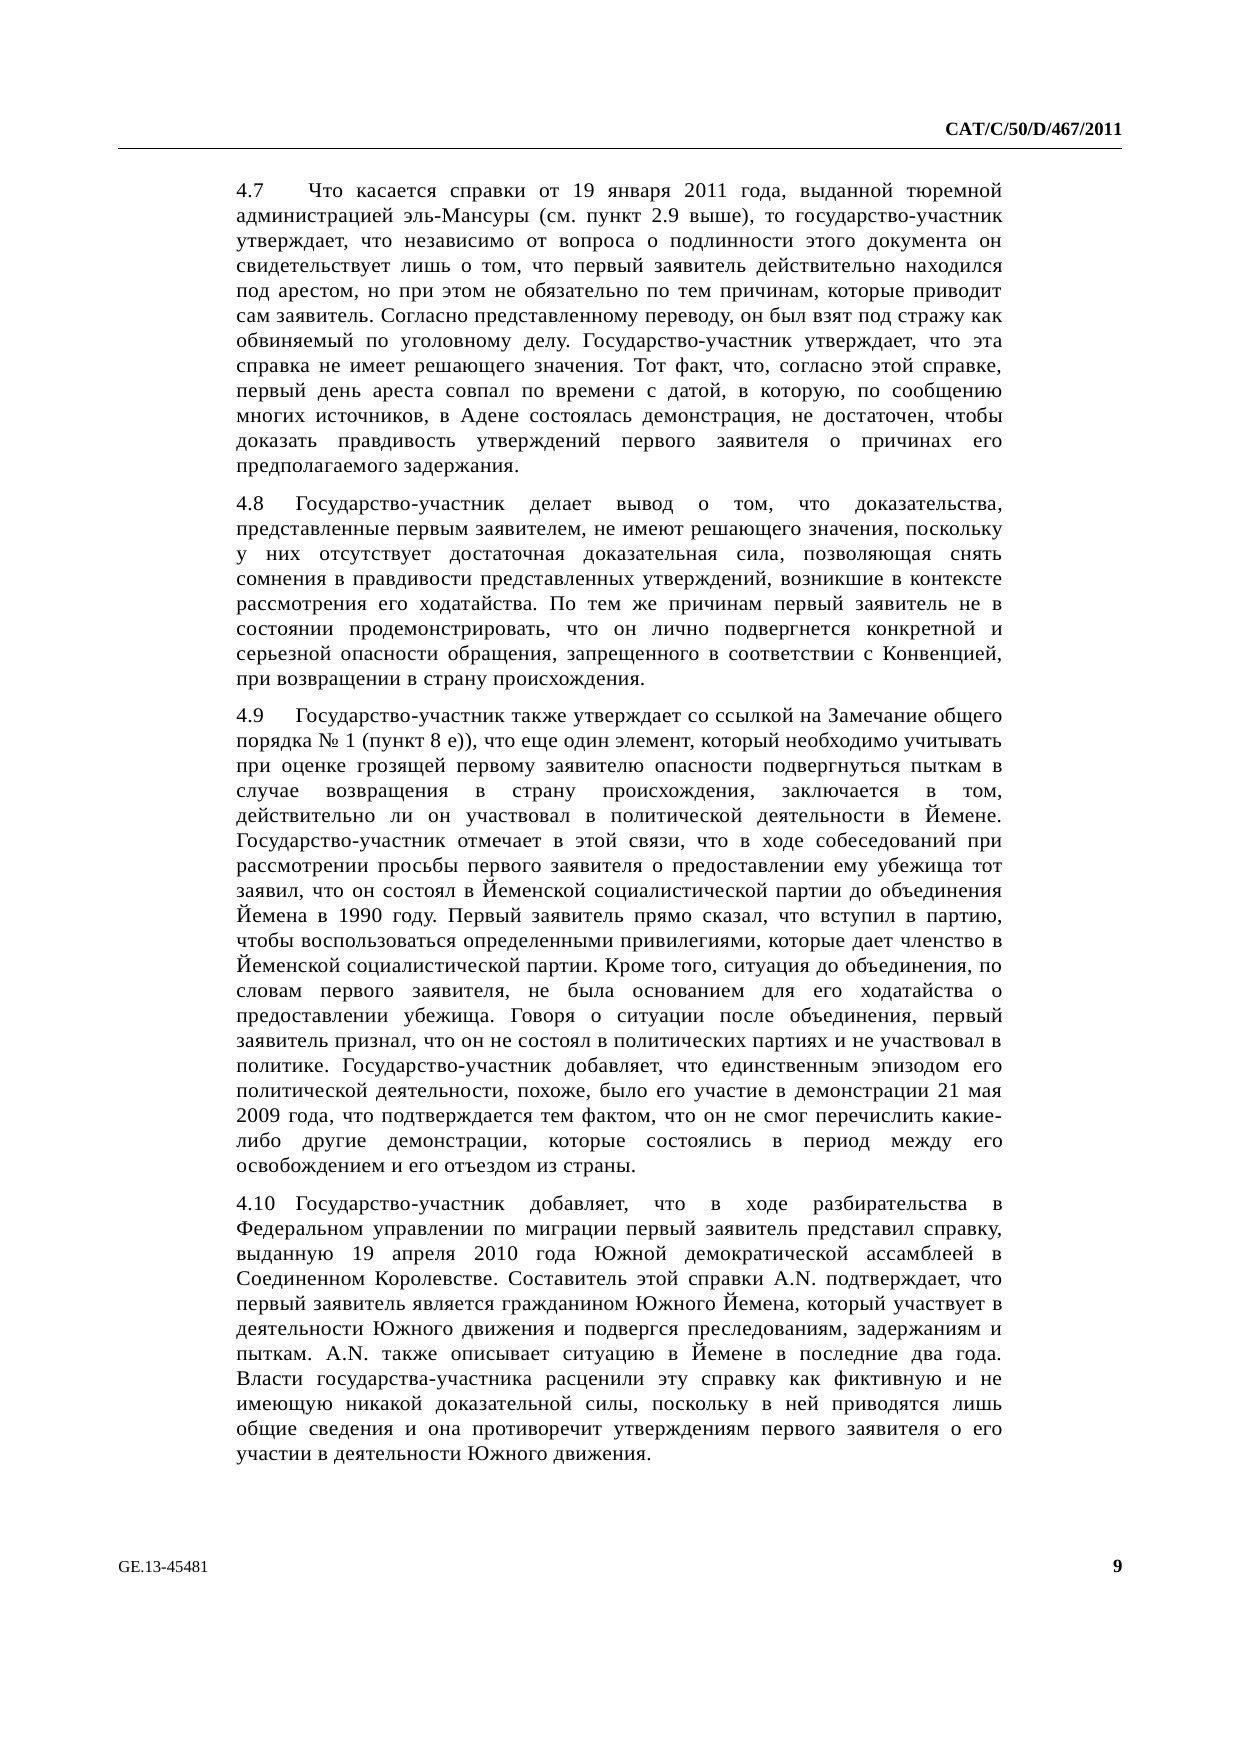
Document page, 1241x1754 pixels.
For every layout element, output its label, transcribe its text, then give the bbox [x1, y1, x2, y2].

text 4.10 Государство-участник добавляет, что в ходе разбирательства в Федеральном управлении по миграции первый заявитель представил справку, выданную 19 апреля 2010 года Южной демократической ассамблеей в Соединенном Королевстве. Составитель этой справки A.N. подтверждает, что первый заявитель является гражданином Южного Йемена, который участвует в деятельности Южного движения и подвергся преследованиям, задержаниям и пыткам. A.N. также описывает ситуацию в Йемене в последние два года. Власти государства-участника расценили эту справку как фиктивную и не имеющую никакой доказательной силы, поскольку в ней приводятся лишь общие сведения и она противоречит утверждениям первого заявителя о его участии в деятельности Южного движения. [236, 1190, 1004, 1465]
text 4.7 Что касается справки от 19 января 2011 года, выданной тюремной администрацией эль-Мансуры (см. пункт 2.9 выше), то государство-участник утверждает, что независимо от вопроса о подлинности этого документа он свидетельствует лишь о том, что первый заявитель действительно находился под арестом, но при этом не обязательно по тем причинам, которые приводит сам заявитель. Согласно представленному переводу, он был взят под стражу как обвиняемый по уголовному делу. Государство-участник утверждает, что эта справка не имеет решающего значения. Тот факт, что, согласно этой справке, первый день ареста совпал по времени с датой, в которую, по сообщению многих источников, в Адене состоялась демонстрация, не достаточен, чтобы доказать правдивость утверждений первого заявителя о причинах его предполагаемого задержания. [236, 177, 1004, 477]
text 4.9 Государство-участник также утверждает со ссылкой на Замечание общего порядка № 1 (пункт 8 e)), что еще один элемент, который необходимо учитывать при оценке грозящей первому заявителю опасности подвергнуться пыткам в случае возвращения в страну происхождения, заключается в том, действительно ли он участвовал в политической деятельности в Йемене. Государство-участник отмечает в этой связи, что в ходе собеседований при рассмотрении просьбы первого заявителя о предоставлении ему убежища тот заявил, что он состоял в Йеменской социалистической партии до объединения Йемена в 1990 году. Первый заявитель прямо сказал, что вступил в партию, чтобы воспользоваться определенными привилегиями, которые дает членство в Йеменской социалистической партии. Кроме того, ситуация до объединения, по словам первого заявителя, не была основанием для его ходатайства о предоставлении убежища. Говоря о ситуации после объединения, первый заявитель признал, что он не состоял в политических партиях и не участвовал в политике. Государство-участник добавляет, что единственным эпизодом его политической деятельности, похоже, было его участие в демонстрации 21 мая 2009 года, что подтверждается тем фактом, что он не смог перечислить какие-либо другие демонстрации, которые состоялись в период между его освобождением и его отъездом из страны. [236, 702, 1004, 1177]
text 4.8 Государство-участник делает вывод о том, что доказательства, представленные первым заявителем, не имеют решающего значения, поскольку у них отсутствует достаточная доказательная сила, позволяющая снять сомнения в правдивости представленных утверждений, возникшие в контексте рассмотрения его ходатайства. По тем же причинам первый заявитель не в состоянии продемонстрировать, что он лично подвергнется конкретной и серьезной опасности обращения, запрещенного в соответствии с Конвенцией, при возвращении в страну происхождения. [236, 490, 1004, 690]
